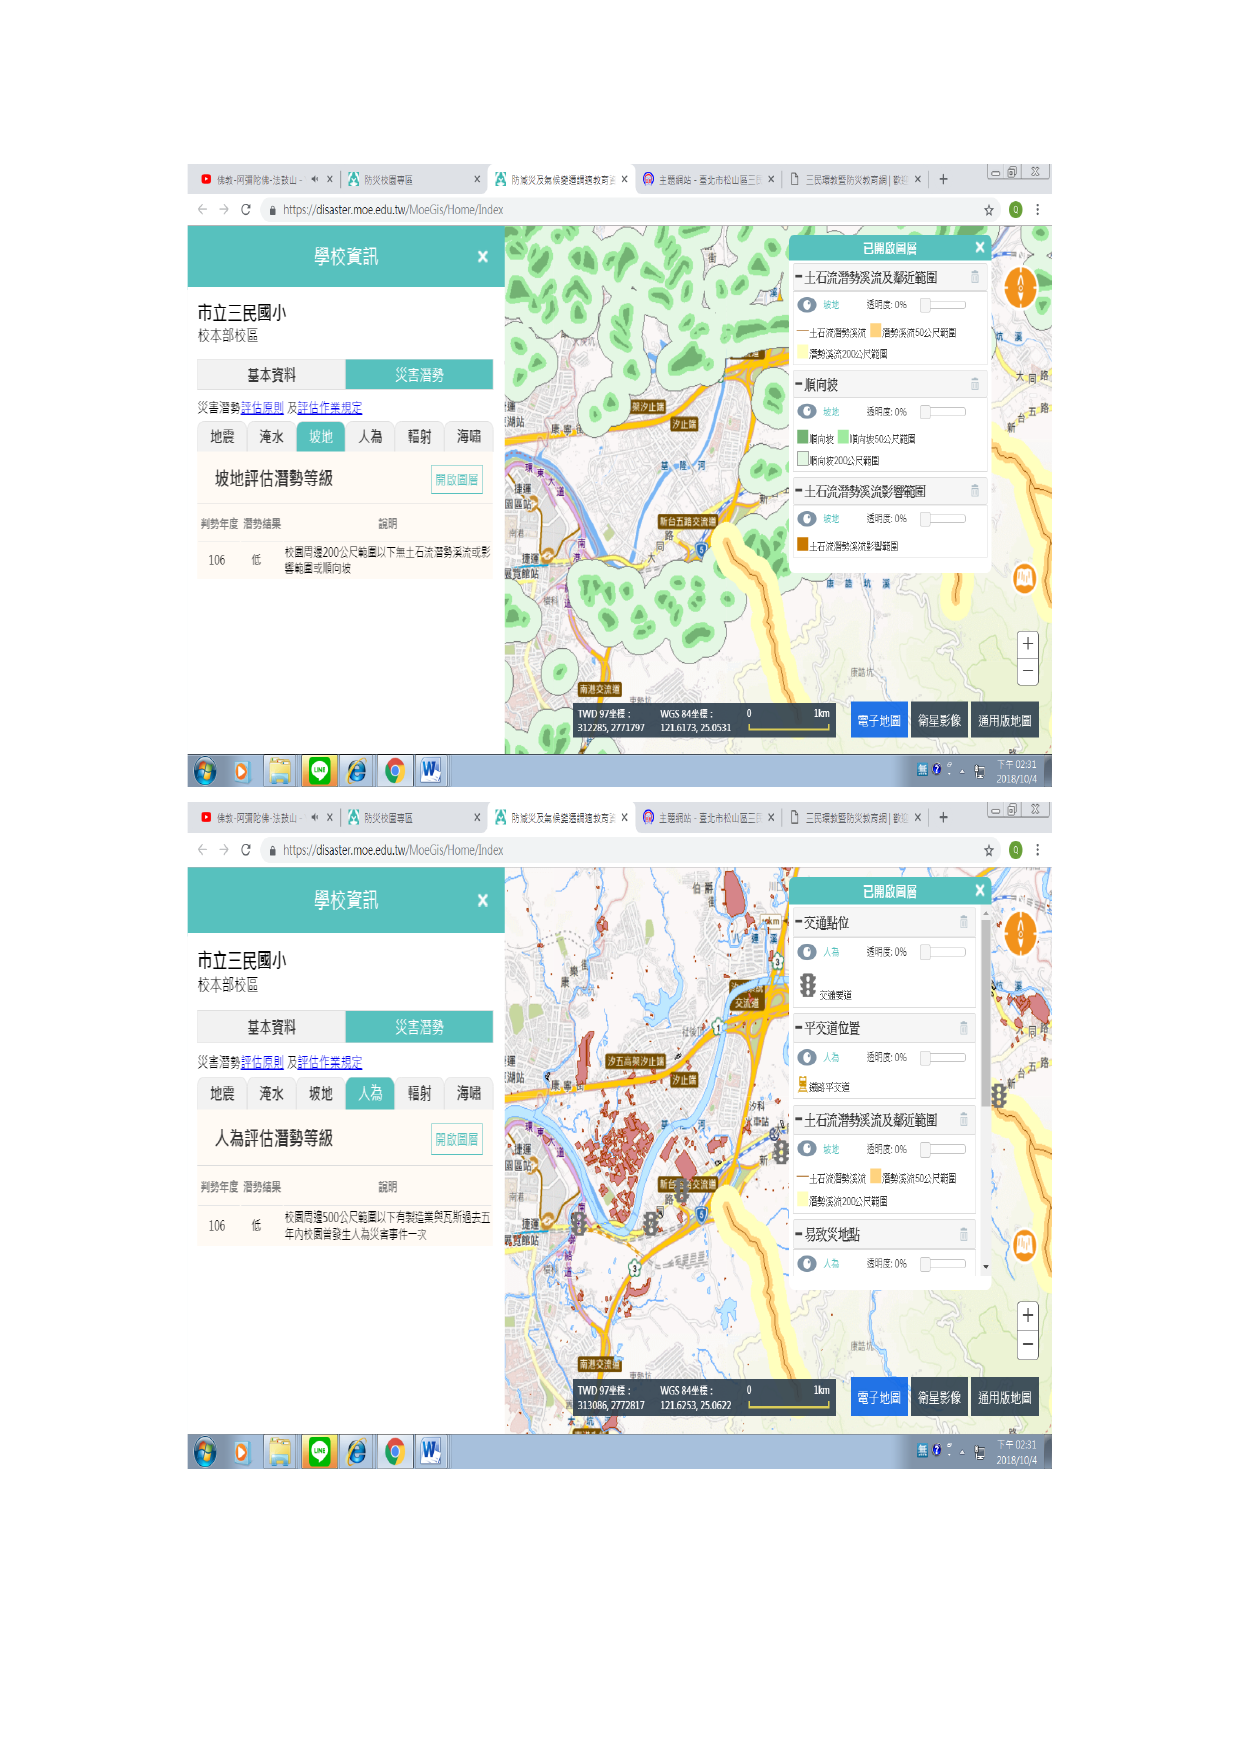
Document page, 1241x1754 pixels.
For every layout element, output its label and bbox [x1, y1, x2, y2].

picture [187, 164, 1052, 787]
picture [187, 802, 1052, 1469]
